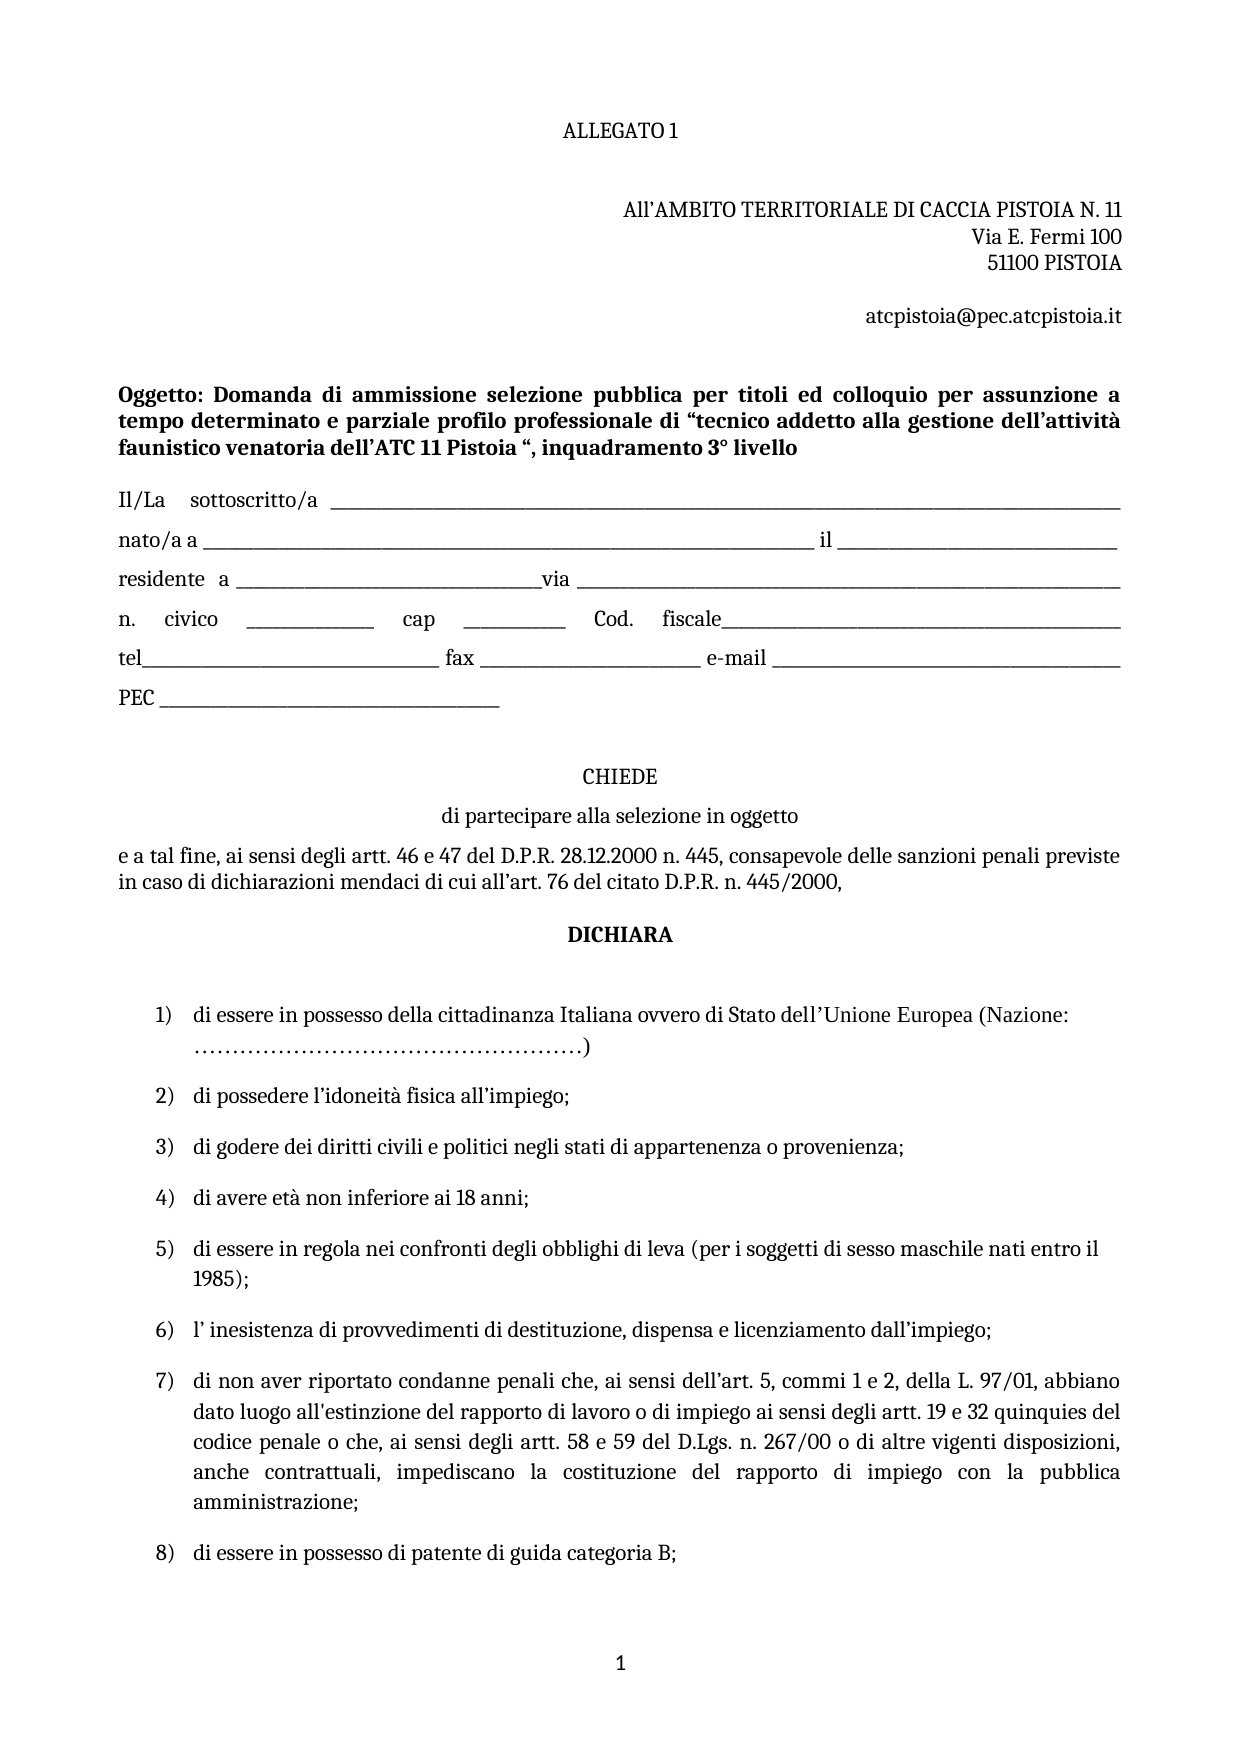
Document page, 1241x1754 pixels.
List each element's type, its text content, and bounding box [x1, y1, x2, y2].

text residente a ____________________________________via ________________________________________________________________ n. civico _______________ cap ____________ Cod. fiscale_______________________________________________ tel___________________________________ fax __________________________ e-mail _________________________________________ PEC ________________________________________ [118, 566, 1122, 711]
list di essere in regola nei confronti degli obblighi di leva (per i soggetti di sesso maschile nati entro il 1985); [156, 1236, 1122, 1292]
list di essere in possesso della cittadinanza Italiana ovvero di Stato dell’Unione Europea (Nazione: ……………………………………………) [156, 1001, 1122, 1058]
list l’ inesistenza di provvedimenti di destituzione, dispensa e licenziamento dall’impiego; [156, 1317, 1122, 1343]
list di essere in possesso di patente di guida categoria B; [156, 1540, 1122, 1566]
text di partecipare alla selezione in oggetto [118, 803, 1122, 829]
text 51100 PISTOIA [118, 250, 1122, 276]
text ALLEGATO 1 [118, 118, 1122, 144]
list di avere età non inferiore ai 18 anni; [156, 1185, 1122, 1211]
list di non aver riportato condanne penali che, ai sensi dell’art. 5, commi 1 e 2, della L. 97/01, abbiano dato luogo all'estinzione del rapporto di lavoro o di impiego ai sensi degli artt. 19 e 32 quinquies del codice penale o che, ai sensi degli artt. 58 e 59 del D.Lgs. n. 267/00 o di altre vigenti disposizioni, anche contrattuali, impediscano la costituzione del rapporto di impiego con la pubblica amministrazione; [156, 1368, 1122, 1515]
text All’AMBITO TERRITORIALE DI CACCIA PISTOIA N. 11 [118, 197, 1122, 223]
list di possedere l’idoneità fisica all’impiego; [156, 1083, 1122, 1109]
list di godere dei diritti civili e politici negli stati di appartenenza o provenienza; [156, 1134, 1122, 1160]
text CHIEDE [118, 763, 1122, 790]
text Il/La sottoscritto/a _____________________________________________________________________________________________ nato/a a ________________________________________________________________________ il _________________________________ [118, 487, 1122, 553]
subtitle DICHIARA [118, 921, 1122, 948]
text atcpistoia@pec.atcpistoia.it [118, 303, 1122, 329]
text Via E. Fermi 100 [118, 223, 1122, 250]
text Oggetto: Domanda di ammissione selezione pubblica per titoli ed colloquio per assunzione a tempo determinato e parziale profilo professionale di “tecnico addetto alla gestione dell’attività faunistico venatoria dell’ATC 11 Pistoia “, inquadramento 3° livello [118, 382, 1122, 461]
text e a tal fine, ai sensi degli artt. 46 e 47 del D.P.R. 28.12.2000 n. 445, consapevole delle sanzioni penali previste in caso di dichiarazioni mendaci di cui all’art. 76 del citato D.P.R. n. 445/2000, [118, 842, 1122, 895]
